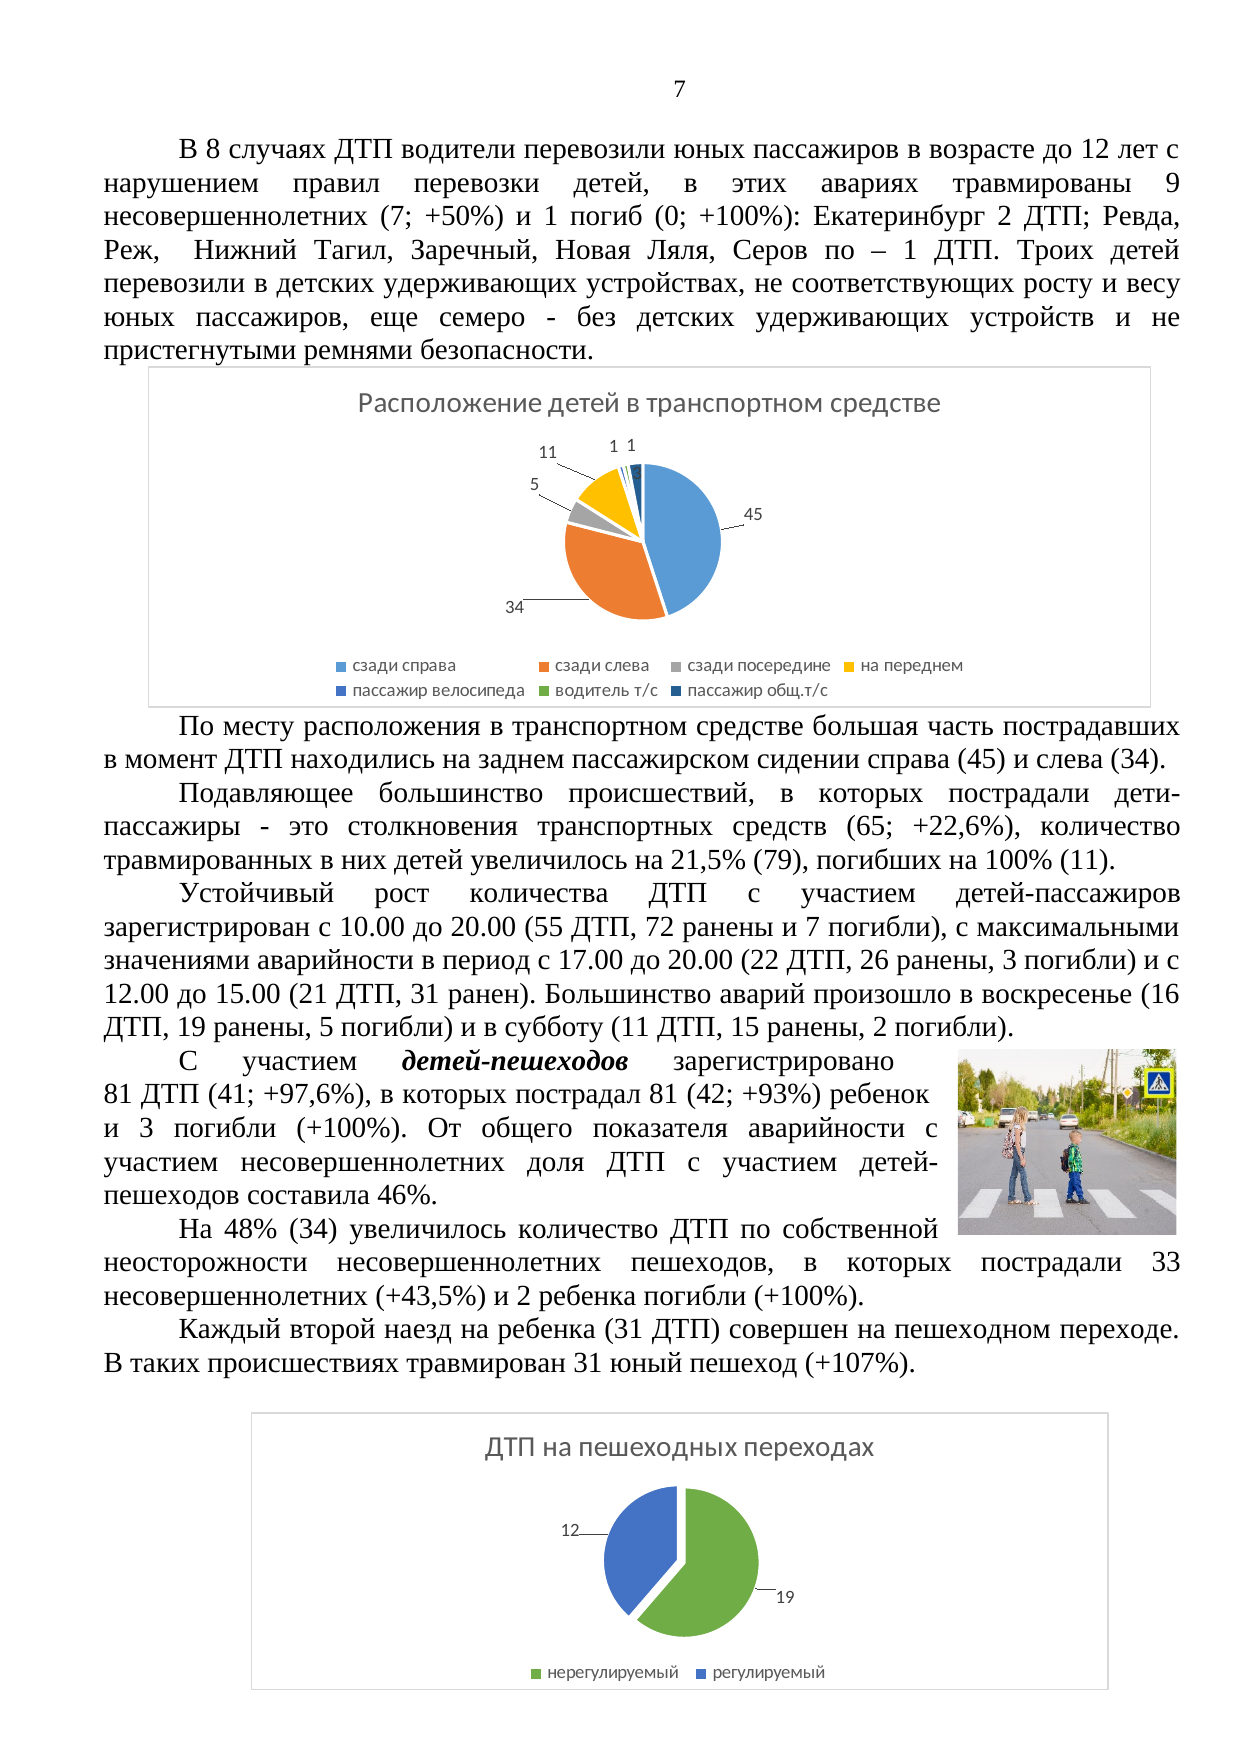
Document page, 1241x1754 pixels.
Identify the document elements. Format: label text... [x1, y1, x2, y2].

text По месту расположения в транспортном средстве большая часть пострадавших в момент ДТП находились на заднем пассажирском сидении справа (45) и слева (34). [103, 708, 1181, 775]
text Устойчивый рост количества ДТП с участием детей-пассажиров зарегистрирован с 10.00 до 20.00 (55 ДТП, 72 ранены и 7 погибли), с максимальными значениями аварийности в период с 17.00 до 20.00 (22 ДТП, 26 ранены, 3 погибли) и с 12.00 до 15.00 (21 ДТП, 31 ранен). Большинство аварий произошло в воскресенье (16 ДТП, 19 ранены, 5 погибли) и в субботу (11 ДТП, 15 ранены, 2 погибли). [103, 875, 1181, 1043]
picture [957, 1049, 1177, 1235]
text На 48% (34) увеличилось количество ДТП по собственной неосторожности несовершеннолетних пешеходов, в которых пострадали 33 несовершеннолетних (+43,5%) и 2 ребенка погибли (+100%). [103, 1211, 1181, 1311]
text Каждый второй наезд на ребенка (31 ДТП) совершен на пешеходном переходе. В таких происшествиях травмирован 31 юный пешеход (+107%). [103, 1311, 1181, 1378]
text В 8 случаях ДТП водители перевозили юных пассажиров в возрасте до 12 лет с нарушением правил перевозки детей, в этих авариях травмированы 9 несовершеннолетних (7; +50%) и 1 погиб (0; +100%): Екатеринбург 2 ДТП; Ревда, Реж, Нижний Тагил, Заречный, Новая Ляля, Серов по – 1 ДТП. Троих детей перевозили в детских удерживающих устройствах, не соответствующих росту и весу юных пассажиров, еще семеро - без детских удерживающих устройств и не пристегнутыми ремнями безопасности. [103, 131, 1181, 366]
text Подавляющее большинство происшествий, в которых пострадали дети-пассажиры - это столкновения транспортных средств (65; +22,6%), количество травмированных в них детей увеличилось на 21,5% (79), погибших на 100% (11). [103, 775, 1181, 875]
text С участием детей-пешеходов зарегистрировано 81 ДТП (41; +97,6%), в которых пострадал 81 (42; +93%) ребенок и 3 погибли (+100%). От общего показателя аварийности с участием несовершеннолетних доля ДТП с участием детей- пешеходов составила 46%. [103, 1043, 1181, 1211]
